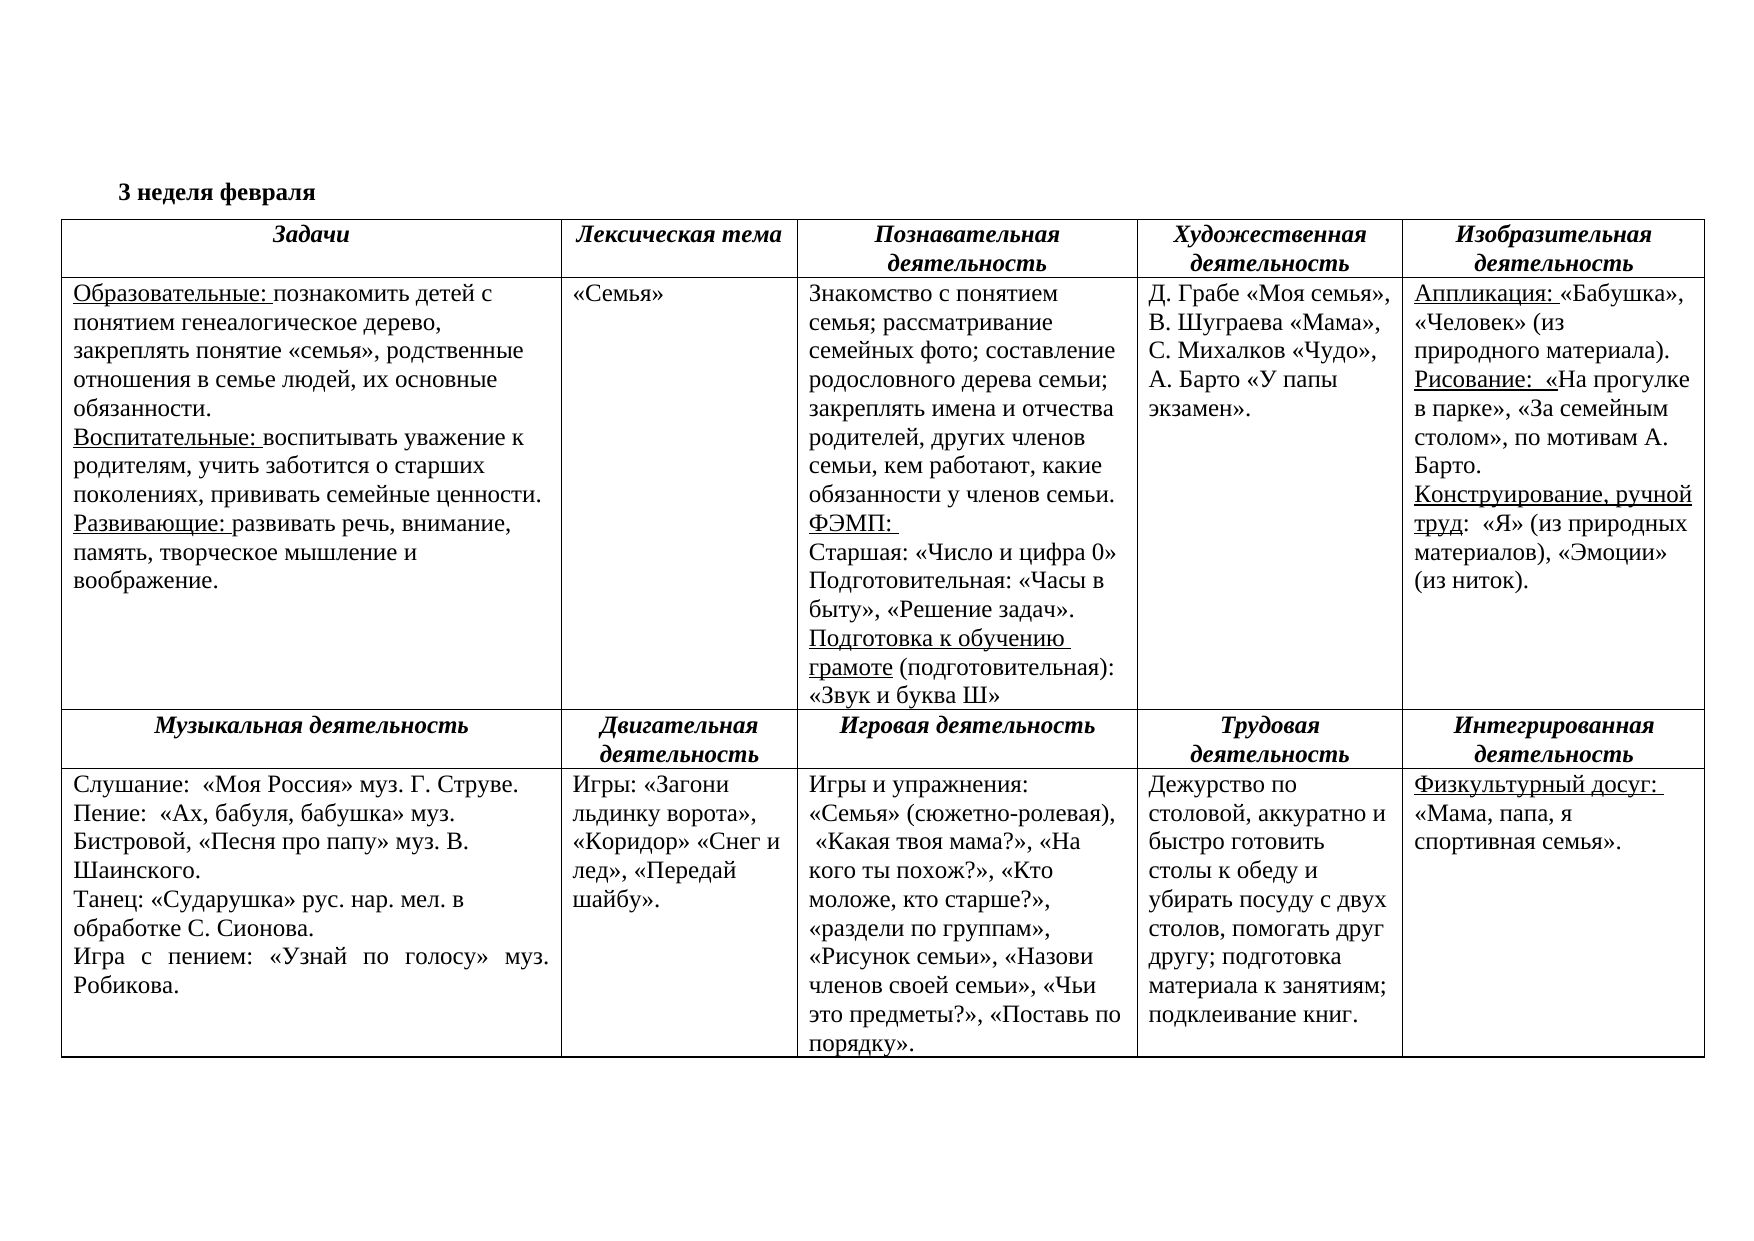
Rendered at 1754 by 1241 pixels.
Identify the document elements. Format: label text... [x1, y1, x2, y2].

table_cell Трудовая деятельность [1138, 710, 1402, 768]
table_cell Аппликация: «Бабушка», «Человек» (из природного материала). Рисование: «На прогулке в парке», «За семейным столом», по мотивам А. Барто. Конструирование, ручной труд: «Я» (из природных материалов), «Эмоции» (из ниток). [1403, 278, 1704, 709]
table_header Изобразительная деятельность [1403, 220, 1704, 277]
table_cell Физкультурный досуг: «Мама, папа, я спортивная семья». [1403, 769, 1704, 1056]
table_cell Интегрированная деятельность [1403, 710, 1704, 768]
table_cell Игры: «Загони льдинку ворота», «Коридор» «Снег и лед», «Передай шайбу». [562, 769, 797, 1056]
table_cell Знакомство с понятием семья; рассматривание семейных фото; составление родословного дерева семьи; закреплять имена и отчества родителей, других членов семьи, кем работают, какие обязанности у членов семьи. ФЭМП: Старшая: «Число и цифра 0» Подготовительная: «Часы в быту», «Решение задач». Подготовка к обучению грамоте (подготовительная): «Звук и буква Ш» [798, 278, 1137, 709]
table_cell «Семья» [562, 278, 797, 709]
table_header Лексическая тема [562, 220, 797, 277]
table_cell Д. Грабе «Моя семья», В. Шуграева «Мама», С. Михалков «Чудо», А. Барто «У папы экзамен». [1138, 278, 1402, 709]
table_cell Игровая деятельность [798, 710, 1137, 768]
table_cell Образовательные: познакомить детей с понятием генеалогическое дерево, закреплять понятие «семья», родственные отношения в семье людей, их основные обязанности. Воспитательные: воспитывать уважение к родителям, учить заботится о старших поколениях, прививать семейные ценности. Развивающие: развивать речь, внимание, память, творческое мышление и воображение. [62, 278, 561, 709]
table_header Познавательная деятельность [798, 220, 1137, 277]
text 3 неделя февраля [118, 177, 1636, 206]
table_cell Дежурство по столовой, аккуратно и быстро готовить столы к обеду и убирать посуду с двух столов, помогать друг другу; подготовка материала к занятиям; подклеивание книг. [1138, 769, 1402, 1056]
table_cell Слушание: «Моя Россия» муз. Г. Струве. Пение: «Ах, бабуля, бабушка» муз. Бистровой, «Песня про папу» муз. В. Шаинского. Танец: «Сударушка» рус. нар. мел. в обработке С. Сионова. Игра с пением: «Узнай по голосу» муз. Робикова. [62, 769, 561, 1056]
table_cell Двигательная деятельность [562, 710, 797, 768]
table_cell Игры и упражнения: «Семья» (сюжетно-ролевая), «Какая твоя мама?», «На кого ты похож?», «Кто моложе, кто старше?», «раздели по группам», «Рисунок семьи», «Назови членов своей семьи», «Чьи это предметы?», «Поставь по порядку». [798, 769, 1137, 1056]
table_cell Музыкальная деятельность [62, 710, 561, 768]
table_header Задачи [62, 220, 561, 277]
table_header Художественная деятельность [1138, 220, 1402, 277]
